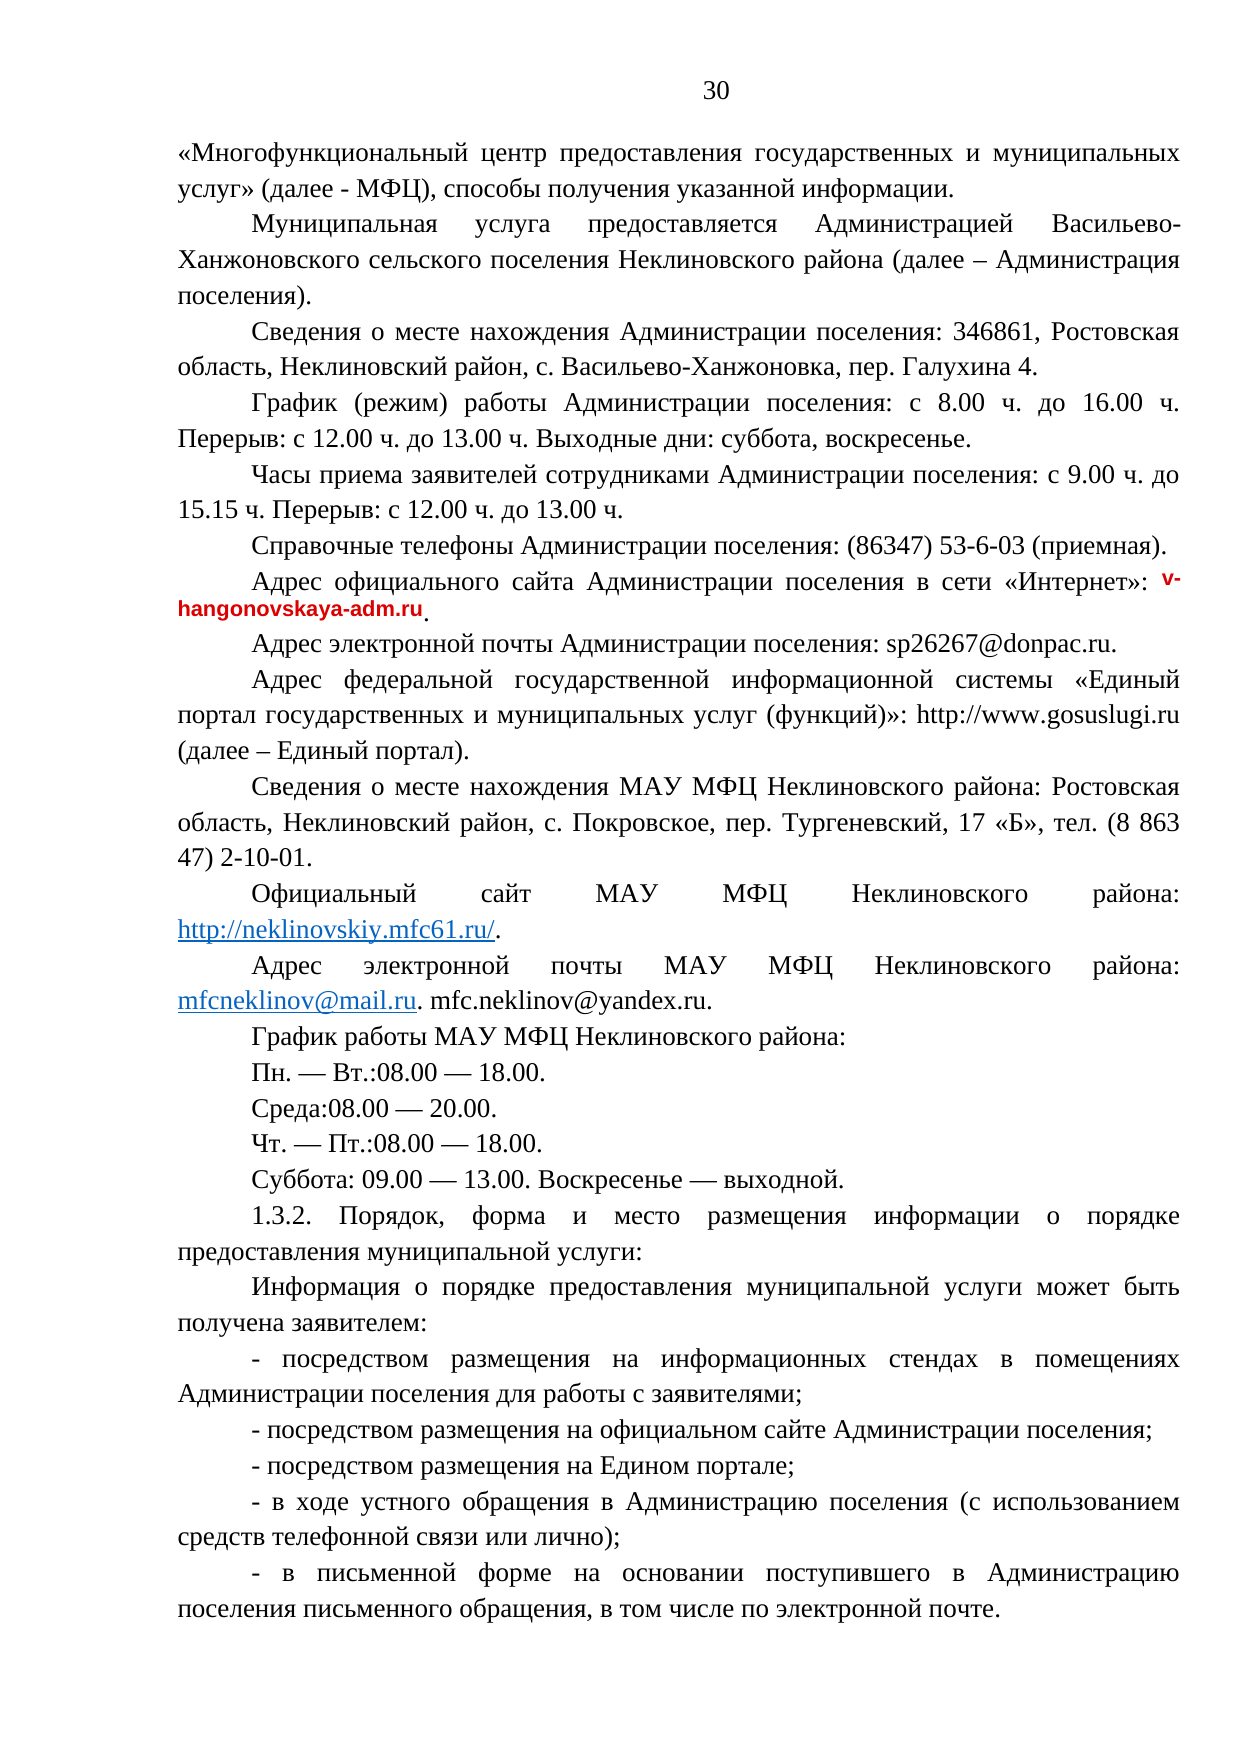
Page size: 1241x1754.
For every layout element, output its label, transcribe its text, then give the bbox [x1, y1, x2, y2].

text 1.3.2. Порядок, форма и место размещения информации о порядке предоставления муниципальной услуги: [177, 1199, 1181, 1266]
text Муниципальная услуга предоставляется Администрацией Васильево-Ханжоновского сельского поселения Неклиновского района (далее – Администрация поселения). [177, 208, 1181, 310]
text Адрес официального сайта Администрации поселения в сети «Интернет»: v-hangonovskaya-adm.ru. [177, 565, 1181, 627]
text График работы МАУ МФЦ Неклиновского района: [177, 1020, 1181, 1051]
text - в письменной форме на основании поступившего в Администрацию поселения письменного обращения, в том числе по электронной почте. [177, 1556, 1181, 1623]
text - в ходе устного обращения в Администрацию поселения (с использованием средств телефонной связи или лично); [177, 1485, 1181, 1552]
text - посредством размещения на официальном сайте Администрации поселения; [177, 1413, 1181, 1444]
text Справочные телефоны Администрации поселения: (86347) 53-6-03 (приемная). [177, 529, 1181, 560]
text Сведения о месте нахождения Администрации поселения: 346861, Ростовская область, Неклиновский район, с. Васильево-Ханжоновка, пер. Галухина 4. [177, 315, 1181, 382]
text - посредством размещения на информационных стендах в помещениях Администрации поселения для работы с заявителями; [177, 1342, 1181, 1409]
text Адрес федеральной государственной информационной системы «Единый портал государственных и муниципальных услуг (функций)»: http://www.gosuslugi.ru (далее – Единый портал). [177, 663, 1181, 766]
text Официальный сайт МАУ МФЦ Неклиновского района: http://neklinovskiy.mfc61.ru/. [177, 877, 1181, 944]
text Чт. — Пт.:08.00 — 18.00. [177, 1127, 1181, 1158]
text Сведения о месте нахождения МАУ МФЦ Неклиновского района: Ростовская область, Неклиновский район, с. Покровское, пер. Тургеневский, 17 «Б», тел. (8 863 47) 2-10-01. [177, 770, 1181, 873]
text Пн. — Вт.:08.00 — 18.00. [177, 1056, 1181, 1087]
text Информация о порядке предоставления муниципальной услуги может быть получена заявителем: [177, 1270, 1181, 1337]
text Адрес электронной почты МАУ МФЦ Неклиновского района: mfcneklinov@mail.ru. mfc.neklinov@yandex.ru. [177, 949, 1181, 1016]
text График (режим) работы Администрации поселения: с 8.00 ч. до 16.00 ч. Перерыв: с 12.00 ч. до 13.00 ч. Выходные дни: суббота, воскресенье. [177, 386, 1181, 453]
text - посредством размещения на Едином портале; [177, 1449, 1181, 1480]
text Среда:08.00 — 20.00. [177, 1092, 1181, 1123]
text Часы приема заявителей сотрудниками Администрации поселения: с 9.00 ч. до 15.15 ч. Перерыв: с 12.00 ч. до 13.00 ч. [177, 458, 1181, 524]
text Суббота: 09.00 — 13.00. Воскресенье — выходной. [177, 1163, 1181, 1194]
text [177, 136, 1181, 203]
text Адрес электронной почты Администрации поселения: sp26267@donpac.ru. [177, 627, 1181, 658]
